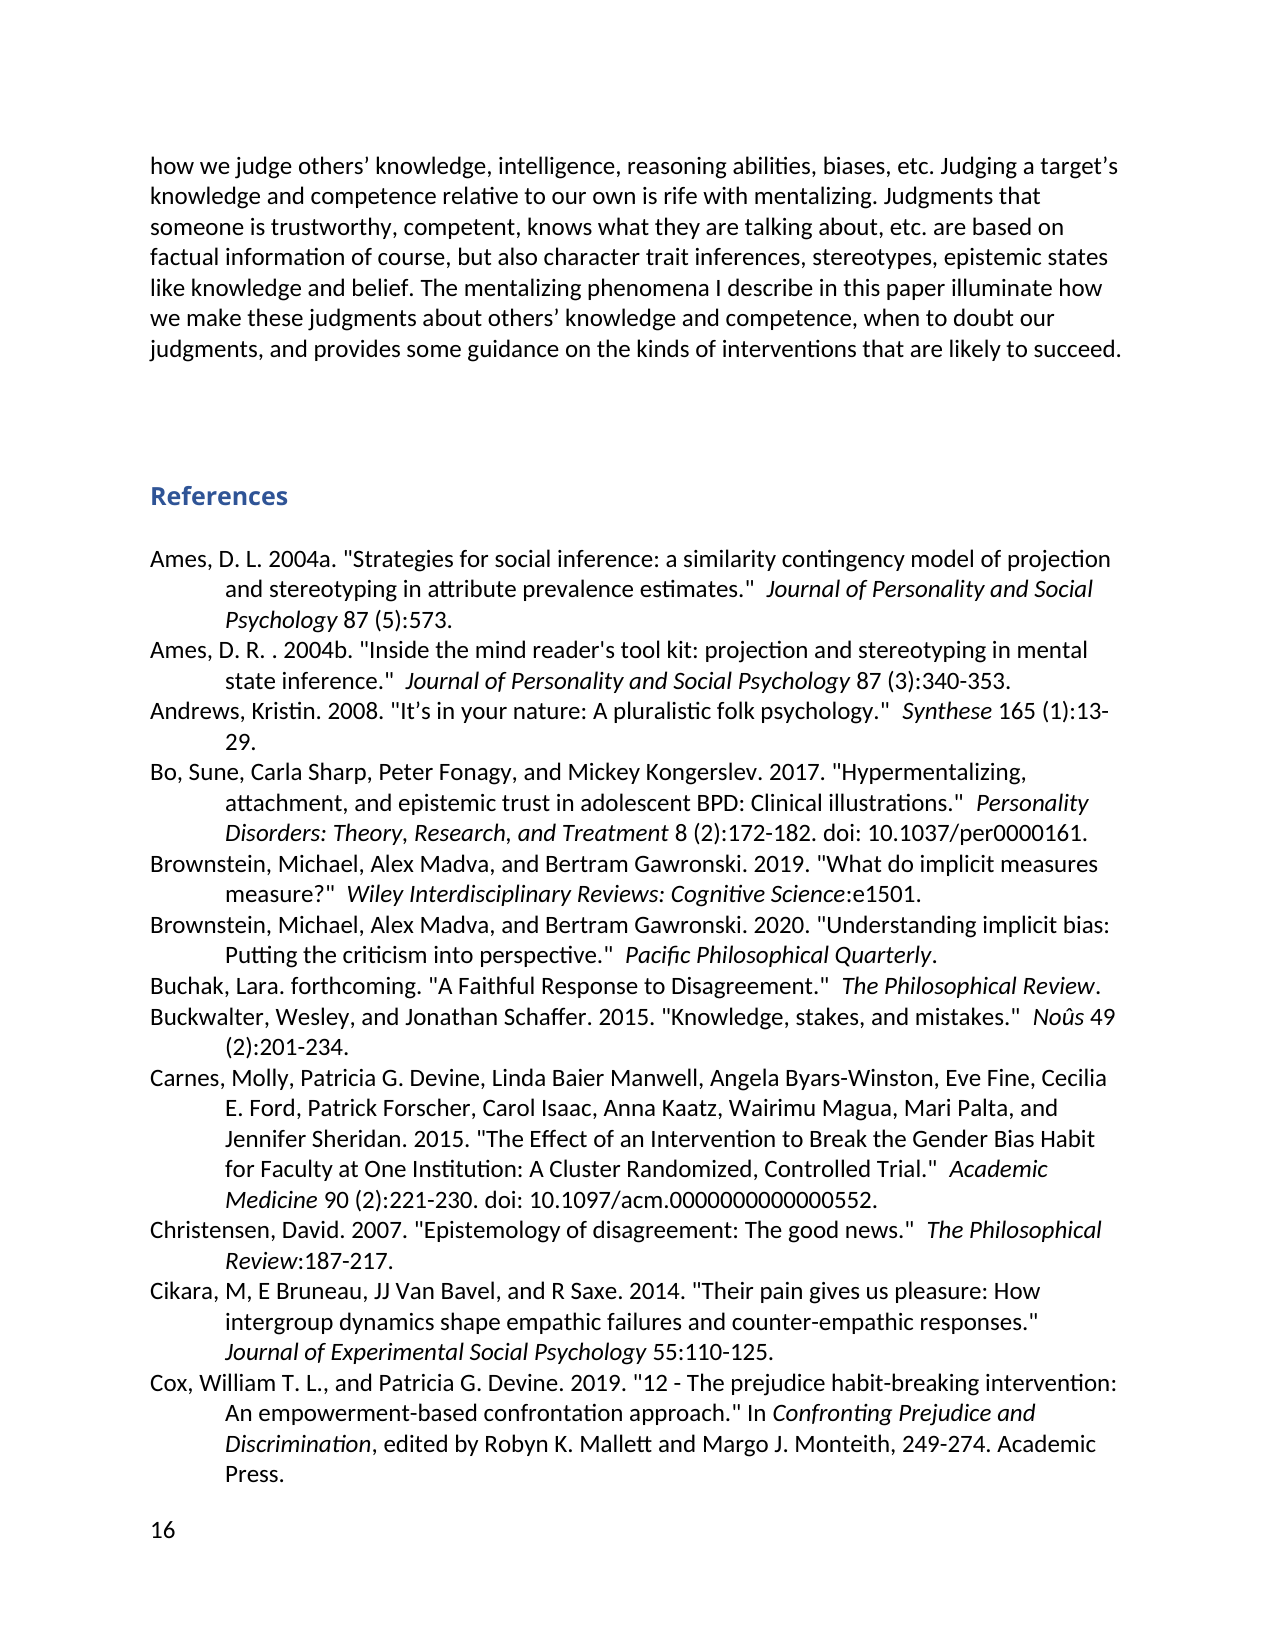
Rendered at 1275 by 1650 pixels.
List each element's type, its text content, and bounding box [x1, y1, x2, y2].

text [150, 150, 1125, 364]
text Brownstein, Michael, Alex Madva, and Bertram Gawronski. 2020. "Understanding implicit bias: Putting the criticism into perspective." Pacific Philosophical Quarterly. [150, 909, 1125, 970]
text Buckwalter, Wesley, and Jonathan Schaffer. 2015. "Knowledge, stakes, and mistakes." Noûs 49 (2):201-234. [150, 1001, 1125, 1062]
text Cox, William T. L., and Patricia G. Devine. 2019. "12 - The prejudice habit-breaking intervention: An empowerment-based confrontation approach." In Confronting Prejudice and Discrimination, edited by Robyn K. Mallett and Margo J. Monteith, 249-274. Academic Press. [150, 1367, 1125, 1489]
subtitle References [150, 478, 1125, 512]
text Ames, D. L. 2004a. "Strategies for social inference: a similarity contingency model of projection and stereotyping in attribute prevalence estimates." Journal of Personality and Social Psychology 87 (5):573. [150, 543, 1125, 634]
text Bo, Sune, Carla Sharp, Peter Fonagy, and Mickey Kongerslev. 2017. "Hypermentalizing, attachment, and epistemic trust in adolescent BPD: Clinical illustrations." Personality Disorders: Theory, Research, and Treatment 8 (2):172-182. doi: 10.1037/per0000161. [150, 756, 1125, 848]
text Brownstein, Michael, Alex Madva, and Bertram Gawronski. 2019. "What do implicit measures measure?" Wiley Interdisciplinary Reviews: Cognitive Science:e1501. [150, 848, 1125, 909]
text Carnes, Molly, Patricia G. Devine, Linda Baier Manwell, Angela Byars-Winston, Eve Fine, Cecilia E. Ford, Patrick Forscher, Carol Isaac, Anna Kaatz, Wairimu Magua, Mari Palta, and Jennifer Sheridan. 2015. "The Effect of an Intervention to Break the Gender Bias Habit for Faculty at One Institution: A Cluster Randomized, Controlled Trial." Academic Medicine 90 (2):221-230. doi: 10.1097/acm.0000000000000552. [150, 1062, 1125, 1214]
text Christensen, David. 2007. "Epistemology of disagreement: The good news." The Philosophical Review:187-217. [150, 1214, 1125, 1275]
text Ames, D. R. . 2004b. "Inside the mind reader's tool kit: projection and stereotyping in mental state inference." Journal of Personality and Social Psychology 87 (3):340-353. [150, 634, 1125, 695]
text Cikara, M, E Bruneau, JJ Van Bavel, and R Saxe. 2014. "Their pain gives us pleasure: How intergroup dynamics shape empathic failures and counter-empathic responses." Journal of Experimental Social Psychology 55:110-125. [150, 1275, 1125, 1367]
text Buchak, Lara. forthcoming. "A Faithful Response to Disagreement." The Philosophical Review. [150, 970, 1125, 1001]
text Andrews, Kristin. 2008. "It’s in your nature: A pluralistic folk psychology." Synthese 165 (1):13-29. [150, 695, 1125, 756]
